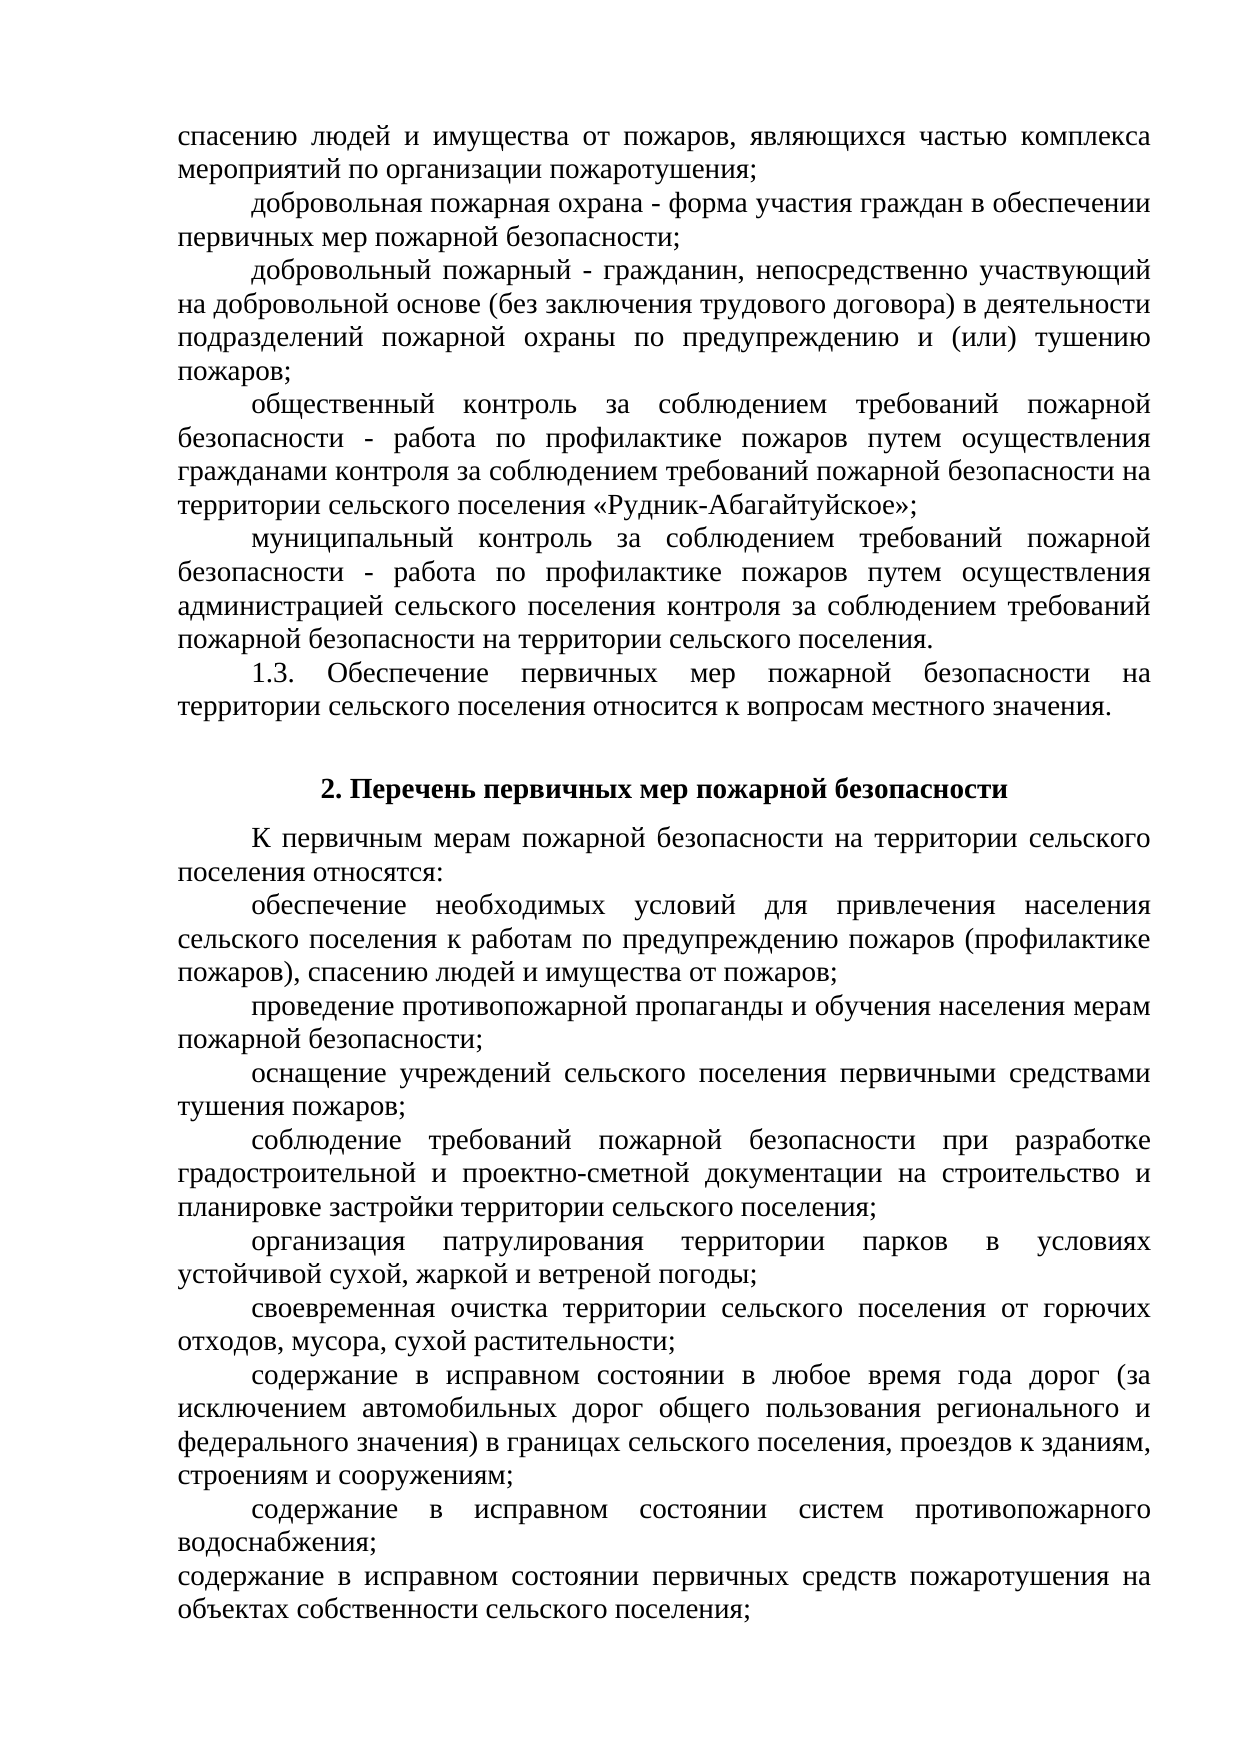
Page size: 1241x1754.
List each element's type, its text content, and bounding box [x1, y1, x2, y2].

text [177, 118, 1152, 185]
text проведение противопожарной пропаганды и обучения населения мерам пожарной безопасности; [177, 988, 1152, 1055]
text 2. Перечень первичных мер пожарной безопасности [177, 771, 1152, 804]
text муниципальный контроль за соблюдением требований пожарной безопасности - работа по профилактике пожаров путем осуществления администрацией сельского поселения контроля за соблюдением требований пожарной безопасности на территории сельского поселения. [177, 521, 1152, 655]
text обеспечение необходимых условий для привлечения населения сельского поселения к работам по предупреждению пожаров (профилактике пожаров), спасению людей и имущества от пожаров; [177, 887, 1152, 988]
text содержание в исправном состоянии систем противопожарного водоснабжения; содержание в исправном состоянии первичных средств пожаротушения на объектах собственности сельского поселения; [177, 1491, 1152, 1625]
text организация патрулирования территории парков в условиях устойчивой сухой, жаркой и ветреной погоды; [177, 1223, 1152, 1290]
text содержание в исправном состоянии в любое время года дорог (за исключением автомобильных дорог общего пользования регионального и федерального значения) в границах сельского поселения, проездов к зданиям, строениям и сооружениям; [177, 1357, 1152, 1491]
text общественный контроль за соблюдением требований пожарной безопасности - работа по профилактике пожаров путем осуществления гражданами контроля за соблюдением требований пожарной безопасности на территории сельского поселения «Рудник-Абагайтуйское»; [177, 386, 1152, 521]
text оснащение учреждений сельского поселения первичными средствами тушения пожаров; [177, 1055, 1152, 1122]
text своевременная очистка территории сельского поселения от горючих отходов, мусора, сухой растительности; [177, 1290, 1152, 1357]
text добровольная пожарная охрана - форма участия граждан в обеспечении первичных мер пожарной безопасности; [177, 185, 1152, 252]
text соблюдение требований пожарной безопасности при разработке градостроительной и проектно-сметной документации на строительство и планировке застройки территории сельского поселения; [177, 1122, 1152, 1223]
text добровольный пожарный - гражданин, непосредственно участвующий на добровольной основе (без заключения трудового договора) в деятельности подразделений пожарной охраны по предупреждению и (или) тушению пожаров; [177, 252, 1152, 386]
text К первичным мерам пожарной безопасности на территории сельского поселения относятся: [177, 820, 1152, 887]
text 1.3. Обеспечение первичных мер пожарной безопасности на территории сельского поселения относится к вопросам местного значения. [177, 655, 1152, 722]
